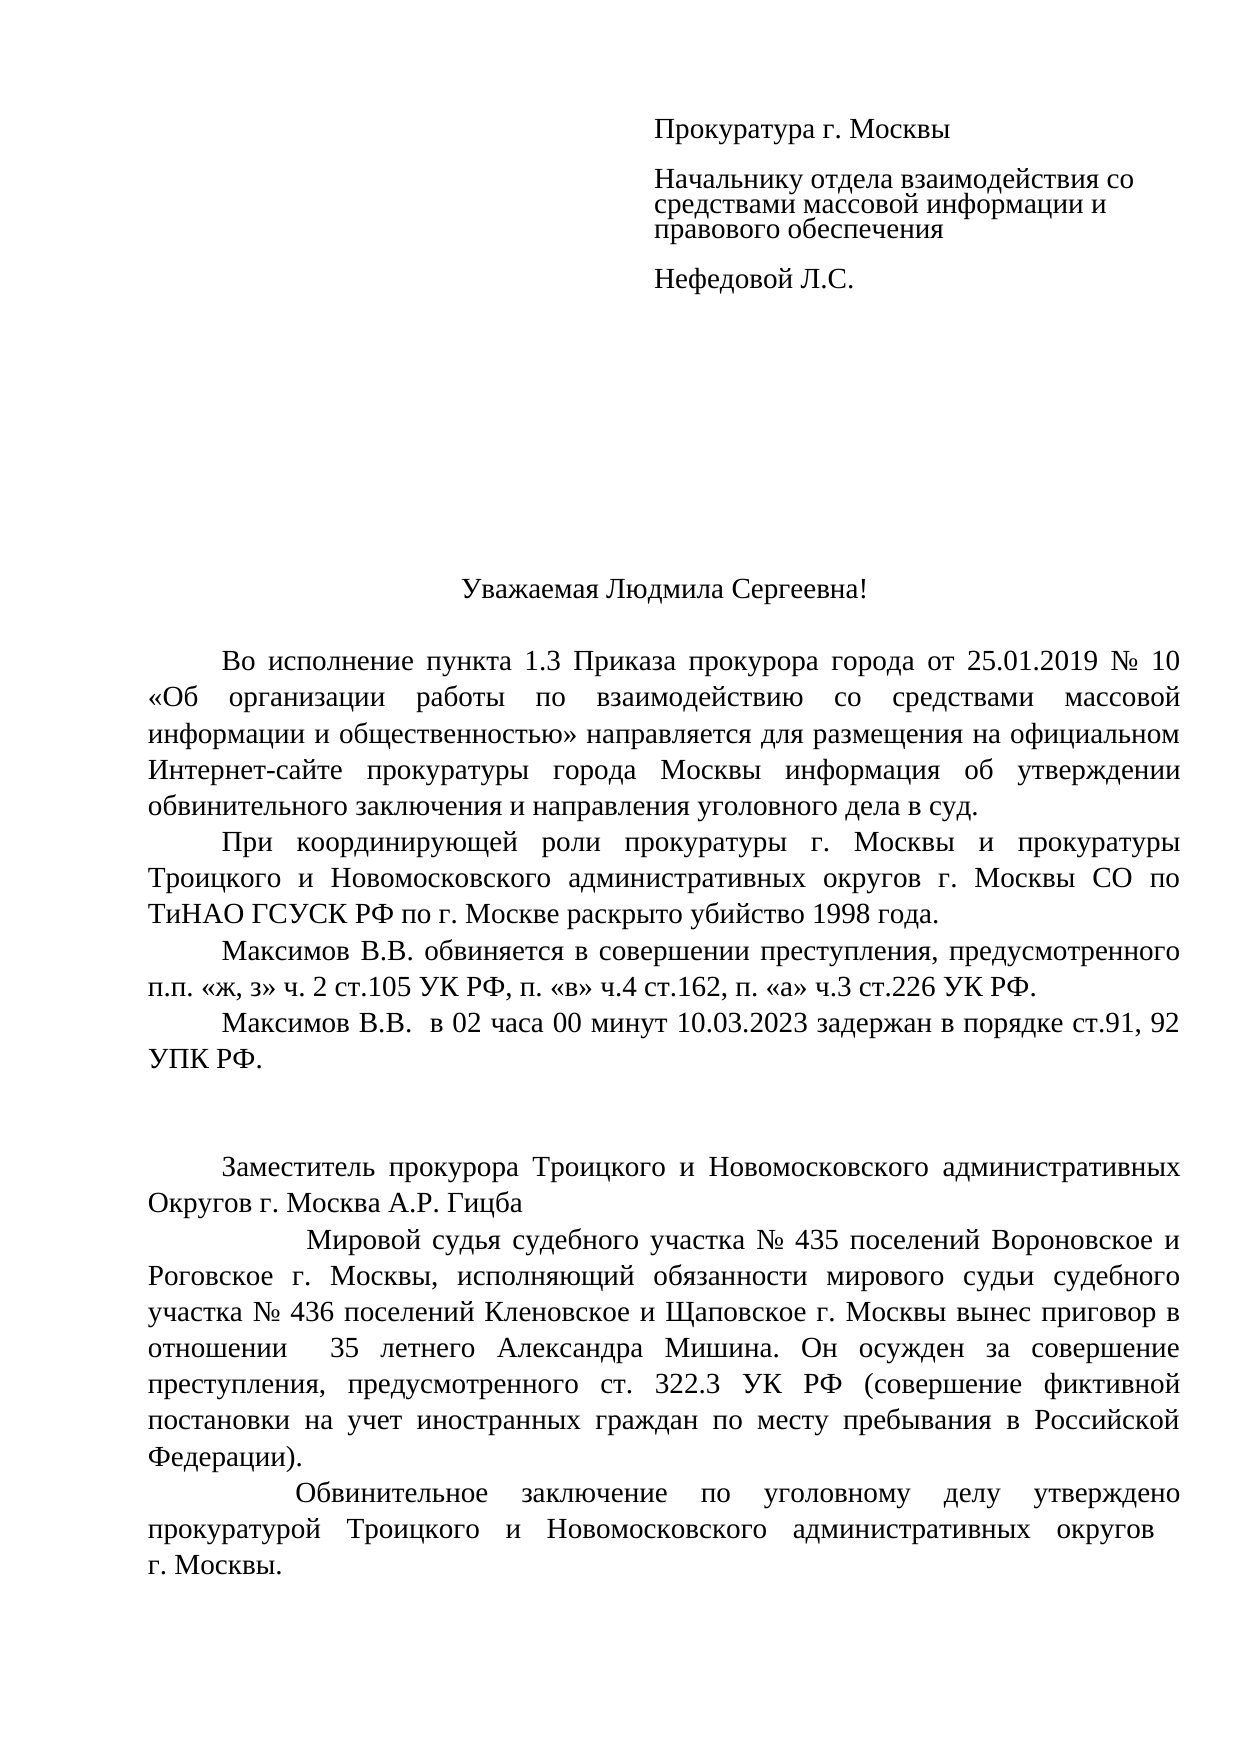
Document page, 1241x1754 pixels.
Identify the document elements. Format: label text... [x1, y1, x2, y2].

text Нефедовой Л.С. [654, 268, 696, 293]
text Максимов В.В. обвиняется в совершении преступления, предусмотренного п.п. «ж, з» ч. 2 ст.105 УК РФ, п. «в» ч.4 ст.162, п. «а» ч.3 ст.226 УК РФ. [148, 933, 1181, 1002]
text Нефедовой Л.С. [699, 268, 1181, 293]
text Максимов В.В. в 02 часа 00 минут 10.03.2023 задержан в порядке ст.91, 92 УПК РФ. [148, 1005, 1181, 1074]
text Начальнику отдела взаимодействия со средствами массовой информации и правового обеспечения [654, 168, 1181, 243]
text При координирующей роли прокуратуры г. Москвы и прокуратуры Троицкого и Новомосковского административных округов г. Москвы СО по ТиНАО ГСУСК РФ по г. Москве раскрыто убийство 1998 года. [148, 824, 1181, 930]
text Заместитель прокурора Троицкого и Новомосковского административных Округов г. Москва А.Р. Гицба [148, 1149, 1181, 1219]
text Прокуратура г. Москвы [654, 118, 1181, 143]
text Во исполнение пункта 1.3 Приказа прокурора города от 25.01.2019 № 10 «Об организации работы по взаимодействию со средствами массовой информации и общественностью» направляется для размещения на официальном Интернет-сайте прокуратуры города Москвы информация об утверждении обвинительного заключения и направления уголовного дела в суд. [148, 643, 1181, 822]
text Мировой судья судебного участка № 435 поселений Вороновское и Роговское г. Москвы, исполняющий обязанности мирового судьи судебного участка № 436 поселений Кленовское и Щаповское г. Москвы вынес приговор в отношении 35 летнего Александра Мишина. Он осужден за совершение преступления, предусмотренного ст. 322.3 УК РФ (совершение фиктивной постановки на учет иностранных граждан по месту пребывания в Российской Федерации). [148, 1222, 1181, 1472]
text Уважаемая Людмила Сергеевна! [148, 571, 1181, 605]
text Обвинительное заключение по уголовному делу утверждено прокуратурой Троицкого и Новомосковского административных округов г. Москвы. [148, 1475, 1181, 1581]
